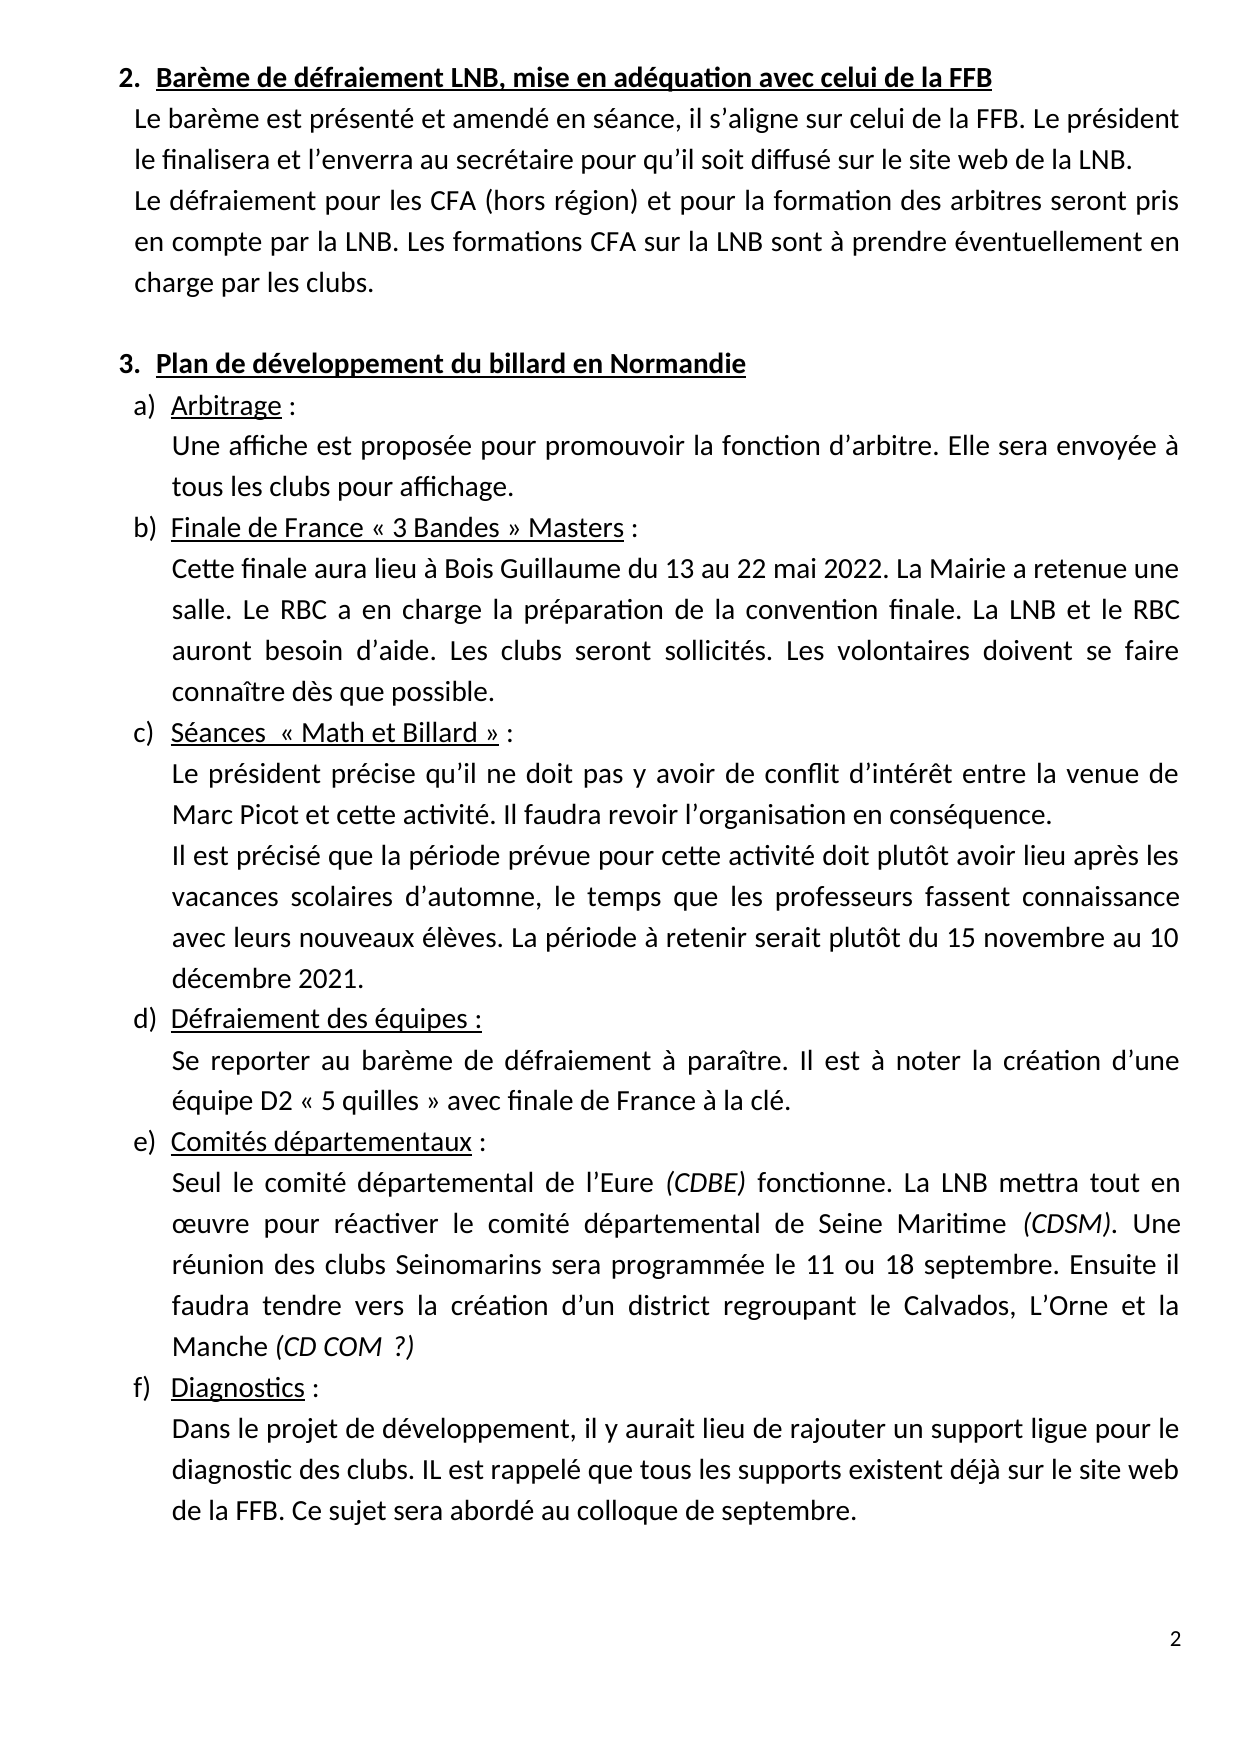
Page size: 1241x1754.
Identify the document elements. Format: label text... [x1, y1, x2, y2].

list Le barème est présenté et amendé en séance, il s’aligne sur celui de la FFB. Le président le finalisera et l’enverra au secrétaire pour qu’il soit diffusé sur le site web de la LNB. [134, 100, 1181, 177]
list Le défraiement pour les CFA (hors région) et pour la formation des arbitres seront pris en compte par la LNB. Les formations CFA sur la LNB sont à prendre éventuellement en charge par les clubs. [134, 182, 1181, 299]
list Le président précise qu’il ne doit pas y avoir de conflit d’intérêt entre la venue de Marc Picot et cette activité. Il faudra revoir l’organisation en conséquence. [172, 755, 1181, 832]
list Cette finale aura lieu à Bois Guillaume du 13 au 22 mai 2022. La Mairie a retenue une salle. Le RBC a en charge la préparation de la convention finale. La LNB et le RBC auront besoin d’aide. Les clubs seront sollicités. Les volontaires doivent se faire connaître dès que possible. [172, 550, 1181, 709]
list Se reporter au barème de défraiement à paraître. Il est à noter la création d’une équipe D2 « 5 quilles » avec finale de France à la clé. [172, 1042, 1181, 1118]
list Barème de défraiement LNB, mise en adéquation avec celui de la FFB [118, 59, 1181, 95]
list Seul le comité départemental de l’Eure (CDBE) fonctionne. La LNB mettra tout en œuvre pour réactiver le comité départemental de Seine Maritime (CDSM). Une réunion des clubs Seinomarins sera programmée le 11 ou 18 septembre. Ensuite il faudra tendre vers la création d’un district regroupant le Calvados, L’Orne et la Manche (CD COM ?) [172, 1164, 1181, 1364]
list Une affiche est proposée pour promouvoir la fonction d’arbitre. Elle sera envoyée à tous les clubs pour affichage. [172, 427, 1181, 504]
list Finale de France « 3 Bandes » Masters : [133, 509, 1181, 545]
list Il est précisé que la période prévue pour cette activité doit plutôt avoir lieu après les vacances scolaires d’automne, le temps que les professeurs fassent connaissance avec leurs nouveaux élèves. La période à retenir serait plutôt du 15 novembre au 10 décembre 2021. [172, 837, 1181, 995]
list Arbitrage : [133, 387, 1181, 422]
list Séances « Math et Billard » : [133, 714, 1181, 750]
list Diagnostics : [133, 1369, 1181, 1405]
list Plan de développement du billard en Normandie [118, 346, 1181, 381]
list Dans le projet de développement, il y aurait lieu de rajouter un support ligue pour le diagnostic des clubs. IL est rappelé que tous les supports existent déjà sur le site web de la FFB. Ce sujet sera abordé au colloque de septembre. [172, 1410, 1181, 1527]
list Défraiement des équipes : [133, 1001, 1181, 1036]
list Comités départementaux : [133, 1123, 1181, 1159]
